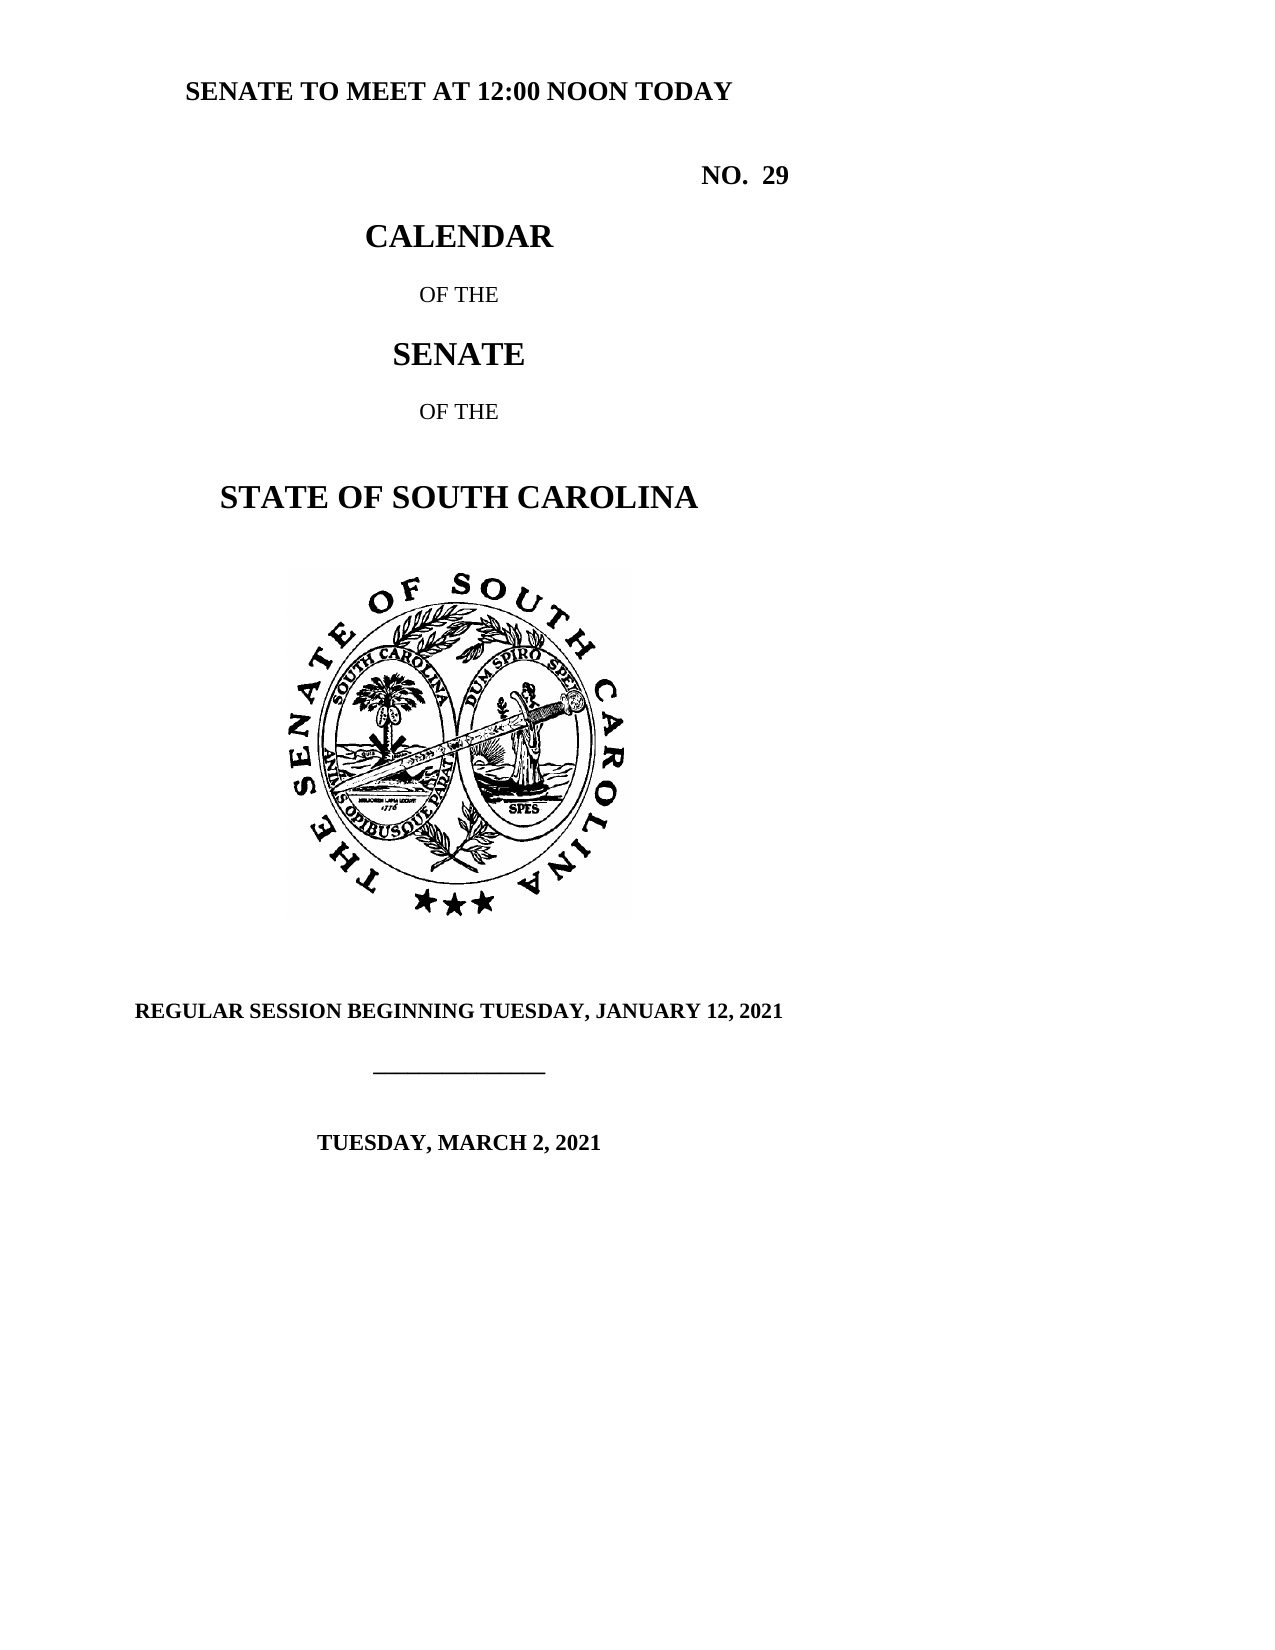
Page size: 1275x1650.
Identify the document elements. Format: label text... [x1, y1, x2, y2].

text SENATE [129, 334, 789, 372]
picture [283, 568, 635, 920]
text STATE OF SOUTH CAROLINA [129, 477, 789, 516]
text OF THE [129, 281, 789, 307]
title SENATE TO MEET AT 12:00 NOON TODAY [129, 75, 789, 106]
text CALENDAR [129, 216, 789, 255]
text NO. 29 [129, 159, 789, 190]
text REGULAR SESSION BEGINNING TUESDAY, JANUARY 12, 2021 [129, 998, 789, 1024]
text OF THE [129, 398, 789, 425]
text TUESDAY, MARCH 2, 2021 [129, 1129, 789, 1156]
text _______________ [129, 1050, 789, 1076]
